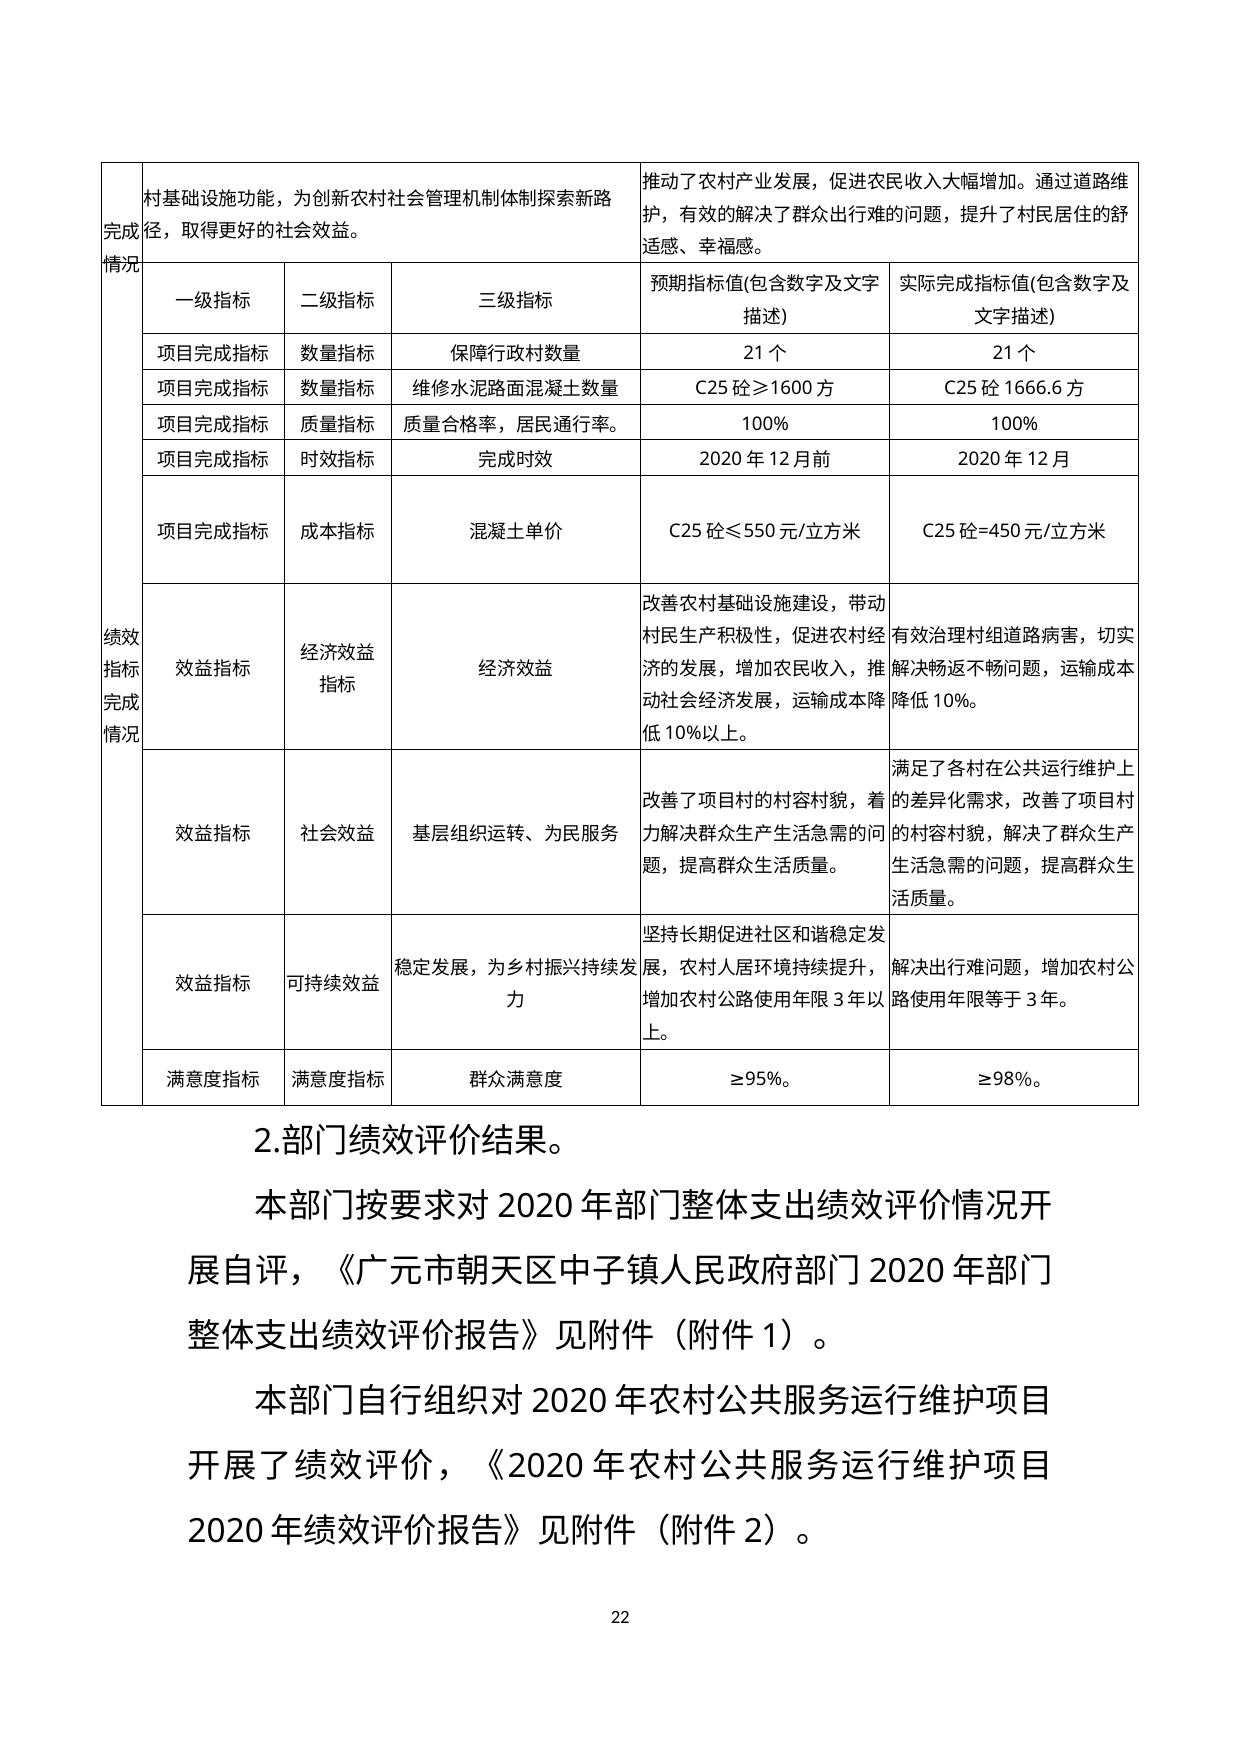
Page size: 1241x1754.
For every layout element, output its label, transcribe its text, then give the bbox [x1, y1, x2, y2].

table_cell C25砼1666.6方 [890, 370, 1138, 404]
text 2.部门绩效评价结果。 [253, 1106, 1053, 1171]
table_cell 改善了项目村的村容村貌，着力解决群众生产生活急需的问题，提高群众生活质量。 [641, 750, 889, 913]
table_cell 社会效益 [285, 750, 391, 913]
table_cell 实际完成指标值(包含数字及文字描述) [890, 263, 1138, 333]
table_cell 经济效益 [392, 584, 640, 748]
table_cell 有效治理村组道路病害，切实解决畅返不畅问题，运输成本降低10%。 [890, 584, 1138, 748]
table_cell 三级指标 [392, 263, 640, 333]
table_cell 满意度指标 [143, 1050, 284, 1105]
table_cell ≥98％。 [890, 1050, 1138, 1105]
table_cell 成本指标 [285, 476, 391, 583]
table_cell 坚持长期促进社区和谐稳定发展，农村人居环境持续提升，增加农村公路使用年限3年以上。 [641, 915, 889, 1049]
text 本部门按要求对2020年部门整体支出绩效评价情况开展自评，《广元市朝天区中子镇人民政府部门2020年部门整体支出绩效评价报告》见附件（附件1）。 [187, 1171, 1053, 1366]
table_cell 质量指标 [285, 405, 391, 439]
table_cell 可持续效益 [285, 915, 391, 1049]
table_cell 完成时效 [392, 440, 640, 475]
table_cell 二级指标 [285, 263, 391, 333]
table_cell 效益指标 [143, 915, 284, 1049]
table_cell 数量指标 [285, 334, 391, 368]
table_cell 项目完成指标 [143, 405, 284, 439]
table_cell ≥95%。 [641, 1050, 889, 1105]
table_cell 项目完成指标 [143, 370, 284, 404]
text 本部门自行组织对2020年农村公共服务运行维护项目开展了绩效评价，《2020年农村公共服务运行维护项目2020年绩效评价报告》见附件（附件2）。 [187, 1366, 1053, 1561]
table_cell C25砼=450元/立方米 [890, 476, 1138, 583]
table_cell 群众满意度 [392, 1050, 640, 1105]
table_cell 2020年12月前 [641, 440, 889, 475]
table_cell 解决出行难问题，增加农村公路使用年限等于3年。 [890, 915, 1138, 1049]
table_cell 保障行政村数量 [392, 334, 640, 368]
table_cell 改善农村基础设施建设，带动村民生产积极性，促进农村经济的发展，增加农民收入，推动社会经济发展，运输成本降低10%以上。 [641, 584, 889, 748]
table_cell 一级指标 [143, 263, 284, 333]
table_cell 满足了各村在公共运行维护上的差异化需求，改善了项目村的村容村貌，解决了群众生产生活急需的问题，提高群众生活质量。 [890, 750, 1138, 913]
table_cell 效益指标 [143, 584, 284, 748]
table_cell 21个 [890, 334, 1138, 368]
table_cell 项目完成指标 [143, 476, 284, 583]
table_cell 质量合格率，居民通行率。 [392, 405, 640, 439]
table_cell 满意度指标 [285, 1050, 391, 1105]
table_cell 混凝土单价 [392, 476, 640, 583]
table_cell C25砼≤550元/立方米 [641, 476, 889, 583]
table_cell 效益指标 [143, 750, 284, 913]
table_cell 100% [641, 405, 889, 439]
table_cell 经济效益 指标 [285, 584, 391, 748]
table_cell 基层组织运转、为民服务 [392, 750, 640, 913]
table_cell 绩效指标完成情况 [102, 263, 142, 1105]
table_cell 时效指标 [285, 440, 391, 475]
table_cell 预期指标值(包含数字及文字描述) [641, 263, 889, 333]
table_cell 21个 [641, 334, 889, 368]
table_cell 数量指标 [285, 370, 391, 404]
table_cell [143, 163, 640, 262]
table_cell 项目完成指标 [143, 440, 284, 475]
table_cell 100% [890, 405, 1138, 439]
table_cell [641, 163, 1138, 262]
table_cell 维修水泥路面混凝土数量 [392, 370, 640, 404]
table_cell C25砼≥1600方 [641, 370, 889, 404]
table_cell 2020年12月 [890, 440, 1138, 475]
table_cell 项目完成指标 [143, 334, 284, 368]
table_cell 稳定发展，为乡村振兴持续发力 [392, 915, 640, 1049]
